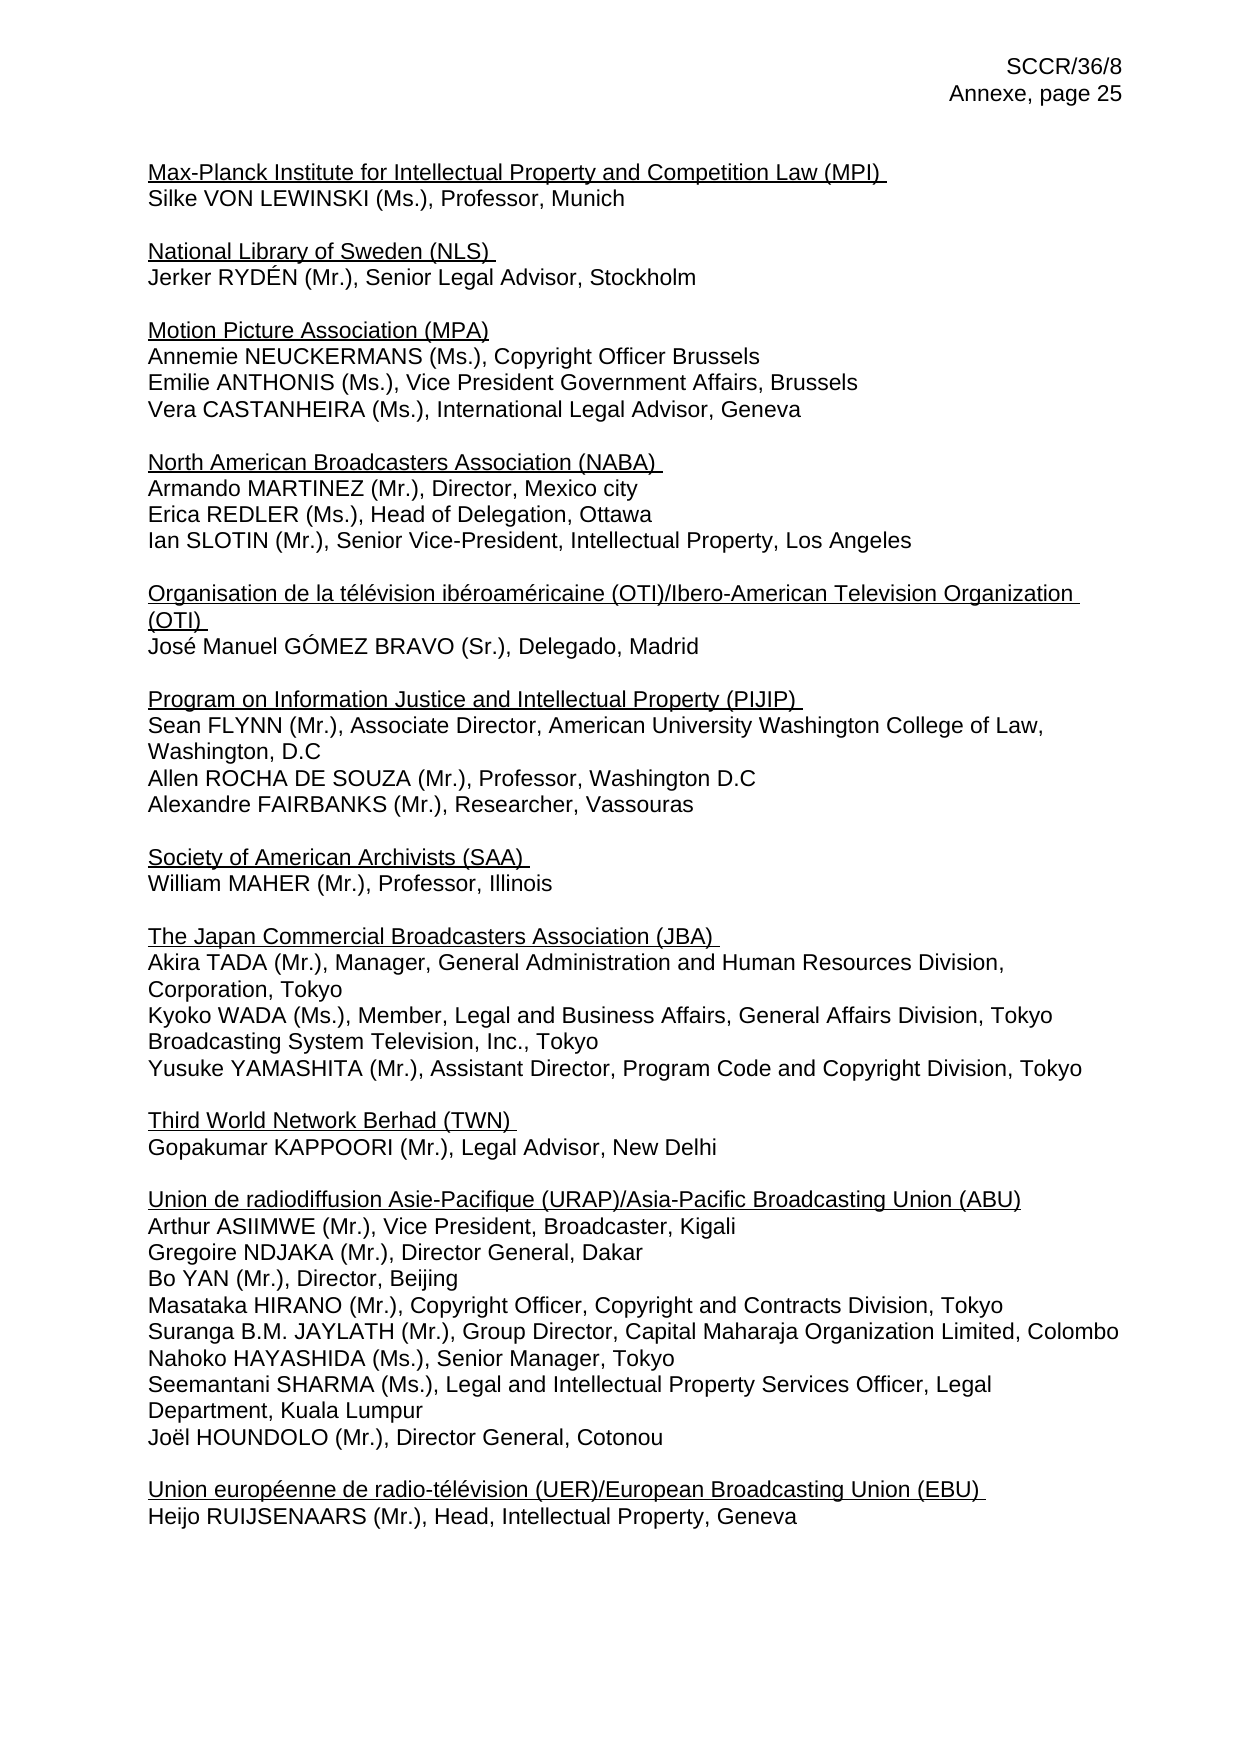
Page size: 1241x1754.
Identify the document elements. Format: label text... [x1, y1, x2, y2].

text Kyoko WADA (Ms.), Member, Legal and Business Affairs, General Affairs Division, Tokyo Broadcasting System Television, Inc., Tokyo [148, 1002, 1122, 1054]
text Union de radiodiffusion Asie-Pacifique (URAP)/Asia-Pacific Broadcasting Union (ABU) [148, 1186, 1122, 1213]
text Union européenne de radio-télévision (UER)/European Broadcasting Union (EBU) [148, 1476, 1122, 1503]
text Sean FLYNN (Mr.), Associate Director, American University Washington College of Law, Washington, D.C [148, 712, 1122, 765]
text Third World Network Berhad (TWN) [148, 1107, 1122, 1134]
text Gregoire NDJAKA (Mr.), Director General, Dakar [148, 1239, 1122, 1265]
text Seemantani SHARMA (Ms.), Legal and Intellectual Property Services Officer, Legal Department, Kuala Lumpur [148, 1371, 1122, 1423]
text Joël HOUNDOLO (Mr.), Director General, Cotonou [148, 1423, 1122, 1450]
text Nahoko HAYASHIDA (Ms.), Senior Manager, Tokyo [148, 1344, 1122, 1371]
text Alexandre FAIRBANKS (Mr.), Researcher, Vassouras [148, 791, 1122, 817]
text William MAHER (Mr.), Professor, Illinois [148, 870, 1122, 896]
text Allen ROCHA DE SOUZA (Mr.), Professor, Washington D.C [148, 765, 1122, 791]
text North American Broadcasters Association (NABA) [148, 448, 1122, 475]
text National Library of Sweden (NLS) [148, 238, 1122, 264]
text Silke VON LEWINSKI (Ms.), Professor, Munich [148, 185, 1122, 211]
text Arthur ASIIMWE (Mr.), Vice President, Broadcaster, Kigali [148, 1213, 1122, 1239]
text Society of American Archivists (SAA) [148, 844, 1122, 870]
text Erica REDLER (Ms.), Head of Delegation, Ottawa [148, 501, 1122, 527]
text Max-Planck Institute for Intellectual Property and Competition Law (MPI) [148, 158, 1122, 185]
text Akira TADA (Mr.), Manager, General Administration and Human Resources Division, Corporation, Tokyo [148, 949, 1122, 1002]
text Armando MARTINEZ (Mr.), Director, Mexico city [148, 475, 1122, 501]
text Heijo RUIJSENAARS (Mr.), Head, Intellectual Property, Geneva [148, 1503, 1122, 1529]
text Emilie ANTHONIS (Ms.), Vice President Government Affairs, Brussels [148, 369, 1122, 396]
text Masataka HIRANO (Mr.), Copyright Officer, Copyright and Contracts Division, Tokyo [148, 1292, 1122, 1318]
text Jerker RYDÉN (Mr.), Senior Legal Advisor, Stockholm [148, 264, 1122, 290]
text Suranga B.M. JAYLATH (Mr.), Group Director, Capital Maharaja Organization Limited, Colombo [148, 1318, 1122, 1344]
text Motion Picture Association (MPA) [148, 317, 1122, 343]
text Organisation de la télévision ibéroaméricaine (OTI)/Ibero-American Television Organization (OTI) [148, 580, 1122, 633]
text Ian SLOTIN (Mr.), Senior Vice-President, Intellectual Property, Los Angeles [148, 527, 1122, 554]
text Yusuke YAMASHITA (Mr.), Assistant Director, Program Code and Copyright Division, Tokyo [148, 1054, 1122, 1081]
text Annemie NEUCKERMANS (Ms.), Copyright Officer Brussels [148, 343, 1122, 369]
text The Japan Commercial Broadcasters Association (JBA) [148, 923, 1122, 949]
text Vera CASTANHEIRA (Ms.), International Legal Advisor, Geneva [148, 396, 1122, 422]
text José Manuel GÓMEZ BRAVO (Sr.), Delegado, Madrid [148, 633, 1122, 659]
text Bo YAN (Mr.), Director, Beijing [148, 1265, 1122, 1292]
text Program on Information Justice and Intellectual Property (PIJIP) [148, 686, 1122, 712]
text Gopakumar KAPPOORI (Mr.), Legal Advisor, New Delhi [148, 1134, 1122, 1160]
